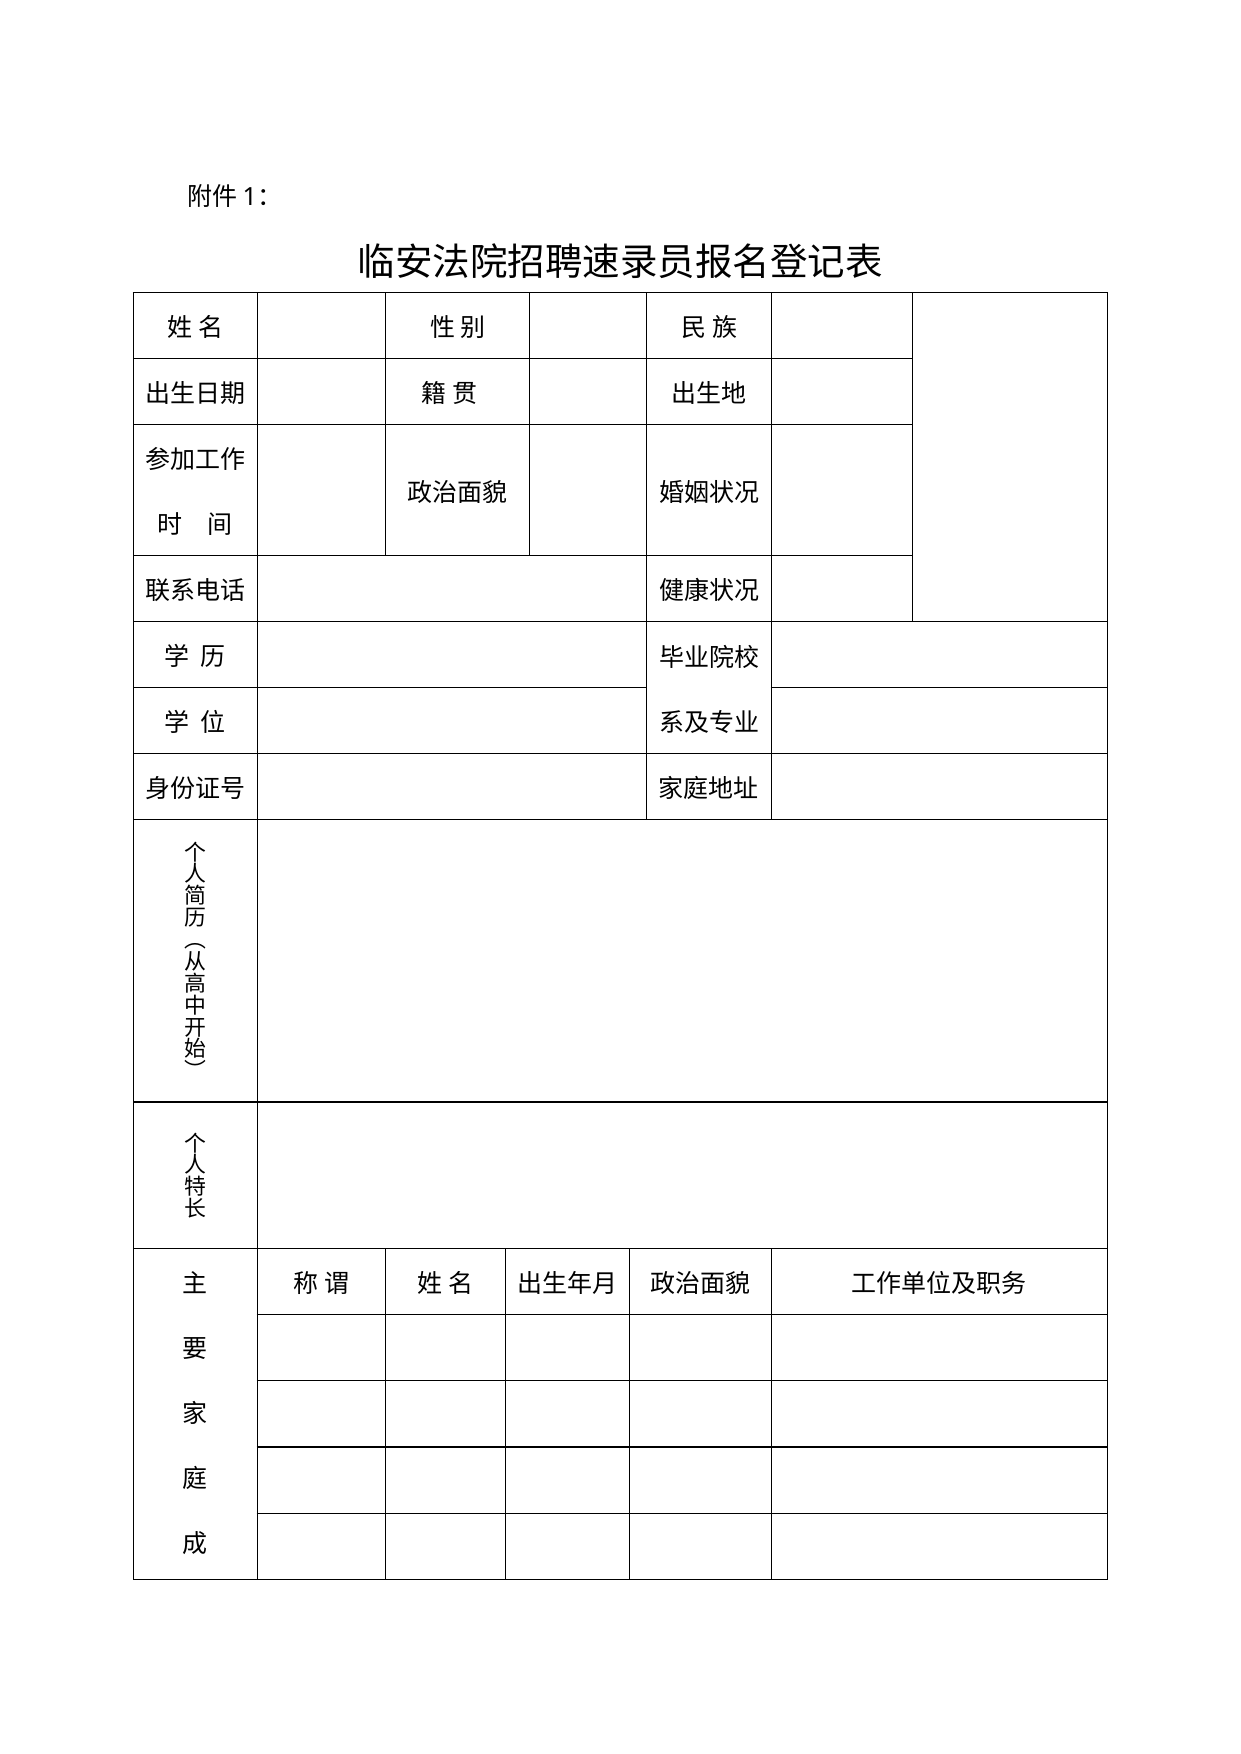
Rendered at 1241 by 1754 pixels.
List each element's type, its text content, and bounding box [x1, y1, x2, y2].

table_cell 主 要 家 庭 成 员 [134, 1249, 257, 1578]
table_cell [386, 1381, 505, 1446]
table_cell 工作单位及职务 [772, 1249, 1107, 1314]
table_header 姓 名 [134, 293, 257, 358]
table_cell [258, 1315, 385, 1380]
table_cell [258, 754, 646, 819]
table_cell 籍 贯 [386, 359, 529, 424]
table_cell [258, 1514, 385, 1578]
table_cell [506, 1381, 629, 1446]
table_cell [258, 820, 1107, 1101]
table_cell [506, 1448, 629, 1512]
text 临安法院招聘速录员报名登记表 [187, 227, 1053, 292]
table_cell [772, 1381, 1107, 1446]
table_cell [772, 556, 912, 621]
table_cell [630, 1315, 771, 1380]
table_cell [772, 1448, 1107, 1512]
table_cell [630, 1514, 771, 1578]
table_cell 个人简历（从高中开始） [134, 820, 257, 1101]
table_cell 参加工作 时 间 [134, 425, 257, 555]
table_cell 毕业院校系及专业 [647, 622, 771, 753]
table_cell 政治面貌 [630, 1249, 771, 1314]
table_cell 婚姻状况 [647, 425, 771, 555]
text 附件1： [187, 162, 1053, 227]
table_cell [772, 688, 1107, 753]
table_cell [630, 1381, 771, 1446]
table_cell 学 历 [134, 622, 257, 687]
table_cell [258, 688, 646, 753]
table_cell [386, 1514, 505, 1578]
table_cell [386, 1315, 505, 1380]
table_cell 联系电话 [134, 556, 257, 621]
table_cell [772, 359, 912, 424]
table_cell 姓 名 [386, 1249, 505, 1314]
table_cell 出生日期 [134, 359, 257, 424]
table_cell [258, 622, 646, 687]
table_cell [772, 622, 1107, 687]
table_cell 学 位 [134, 688, 257, 753]
table_cell [258, 425, 385, 555]
table_cell [258, 556, 646, 621]
table_cell 称 谓 [258, 1249, 385, 1314]
table_cell [506, 1514, 629, 1578]
table_cell [258, 1381, 385, 1446]
table_cell 健康状况 [647, 556, 771, 621]
table_cell 政治面貌 [386, 425, 529, 555]
table_header [530, 293, 646, 358]
table_cell 个人特长 [134, 1103, 257, 1248]
table_cell [258, 1103, 1107, 1248]
table_header [258, 293, 385, 358]
table_header [772, 293, 912, 358]
table_cell [772, 754, 1107, 819]
table_cell [530, 425, 646, 555]
table_header 性 别 [386, 293, 529, 358]
table_cell 出生地 [647, 359, 771, 424]
table_header [913, 293, 1107, 621]
table_cell [772, 425, 912, 555]
table_header 民 族 [647, 293, 771, 358]
table_cell [530, 359, 646, 424]
table_cell [386, 1448, 505, 1512]
table_cell 家庭地址 [647, 754, 771, 819]
table_cell [630, 1448, 771, 1512]
table_cell 身份证号 [134, 754, 257, 819]
table_cell [772, 1514, 1107, 1578]
table_cell [506, 1315, 629, 1380]
table_cell [258, 1448, 385, 1512]
table_cell 出生年月 [506, 1249, 629, 1314]
table_cell [258, 359, 385, 424]
table_cell [772, 1315, 1107, 1380]
